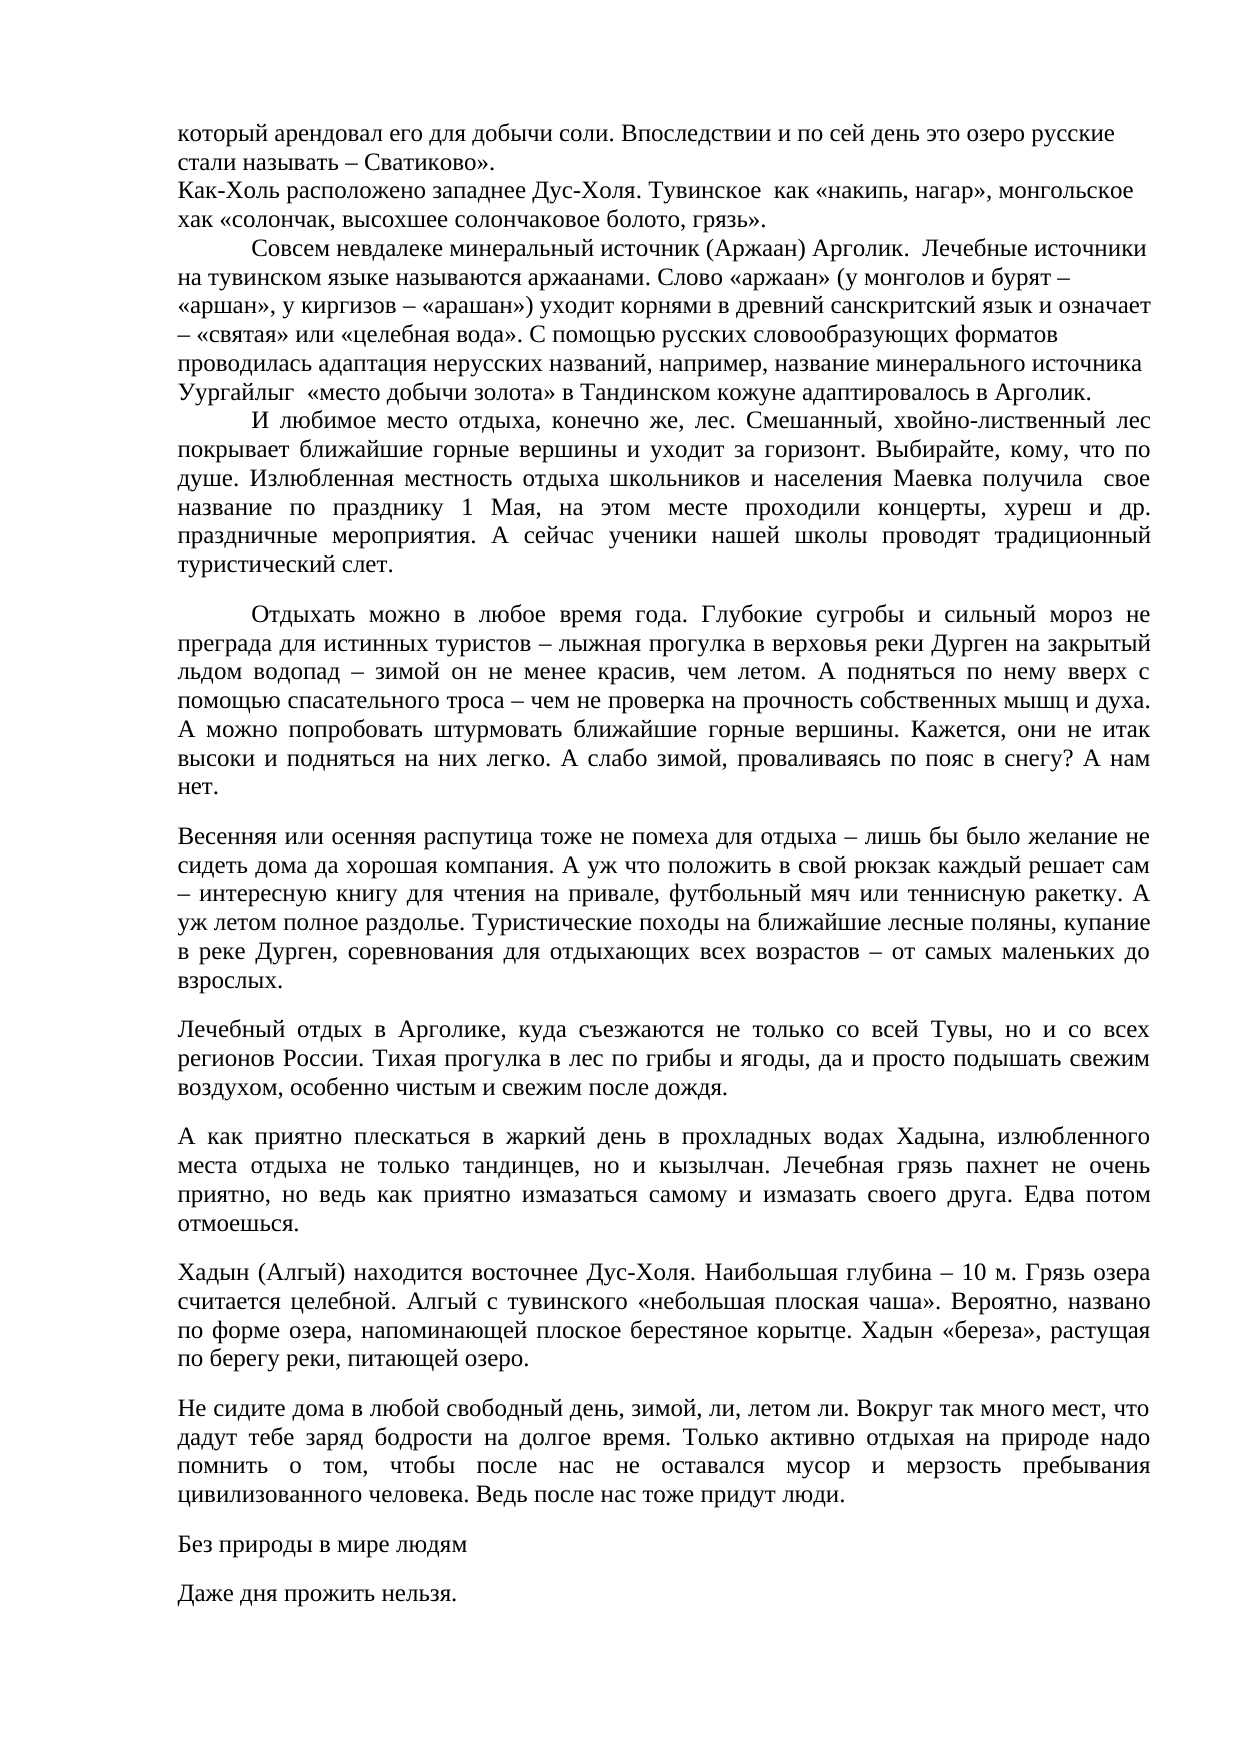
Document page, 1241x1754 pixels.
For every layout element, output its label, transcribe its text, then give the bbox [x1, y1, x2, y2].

text Не сидите дома в любой свободный день, зимой, ли, летом ли. Вокруг так много мест, что дадут тебе заряд бодрости на долгое время. Только активно отдыхая на природе надо помнить о том, чтобы после нас не оставался мусор и мерзость пребывания цивилизованного человека. Ведь после нас тоже придут люди. [177, 1393, 1152, 1508]
text Без природы в мире людям [177, 1529, 1152, 1558]
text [177, 118, 1152, 233]
text И любимое место отдыха, конечно же, лес. Смешанный, хвойно-лиственный лес покрывает ближайшие горные вершины и уходит за горизонт. Выбирайте, кому, что по душе. Излюбленная местность отдыха школьников и населения Маевка получила свое название по празднику 1 Мая, на этом месте проходили концерты, хуреш и др. праздничные мероприятия. А сейчас ученики нашей школы проводят традиционный туристический слет. [177, 406, 1152, 578]
text Совсем невдалеке минеральный источник (Аржаан) Арголик. Лечебные источники на тувинском языке называются аржаанами. Слово «аржаан» (у монголов и бурят – «аршан», у киргизов – «арашан») уходит корнями в древний санскритский язык и означает – «святая» или «целебная вода». С помощью русских словообразующих форматов проводилась адаптация нерусских названий, например, название минерального источника Уургайлыг «место добычи золота» в Тандинском кожуне адаптировалось в Арголик. [177, 233, 1152, 406]
text Хадын (Алгый) находится восточнее Дус-Холя. Наибольшая глубина – 10 м. Грязь озера считается целебной. Алгый с тувинского «небольшая плоская чаша». Вероятно, названо по форме озера, напоминающей плоское берестяное корытце. Хадын «береза», растущая по берегу реки, питающей озеро. [177, 1257, 1152, 1372]
text А как приятно плескаться в жаркий день в прохладных водах Хадына, излюбленного места отдыха не только тандинцев, но и кызылчан. Лечебная грязь пахнет не очень приятно, но ведь как приятно измазаться самому и измазать своего друга. Едва потом отмоешься. [177, 1121, 1152, 1236]
text Отдыхать можно в любое время года. Глубокие сугробы и сильный мороз не преграда для истинных туристов – лыжная прогулка в верховья реки Дурген на закрытый льдом водопад – зимой он не менее красив, чем летом. А подняться по нему вверх с помощью спасательного троса – чем не проверка на прочность собственных мышц и духа. А можно попробовать штурмовать ближайшие горные вершины. Кажется, они не итак высоки и подняться на них легко. А слабо зимой, проваливаясь по пояс в снегу? А нам нет. [177, 599, 1152, 800]
text Даже дня прожить нельзя. [177, 1578, 1152, 1607]
text Лечебный отдых в Арголике, куда съезжаются не только со всей Тувы, но и со всех регионов России. Тихая прогулка в лес по грибы и ягоды, да и просто подышать свежим воздухом, особенно чистым и свежим после дождя. [177, 1014, 1152, 1101]
text Весенняя или осенняя распутица тоже не помеха для отдыха – лишь бы было желание не сидеть дома да хорошая компания. А уж что положить в свой рюкзак каждый решает сам – интересную книгу для чтения на привале, футбольный мяч или теннисную ракетку. А уж летом полное раздолье. Туристические походы на ближайшие лесные поляны, купание в реке Дурген, соревнования для отдыхающих всех возрастов – от самых маленьких до взрослых. [177, 821, 1152, 993]
